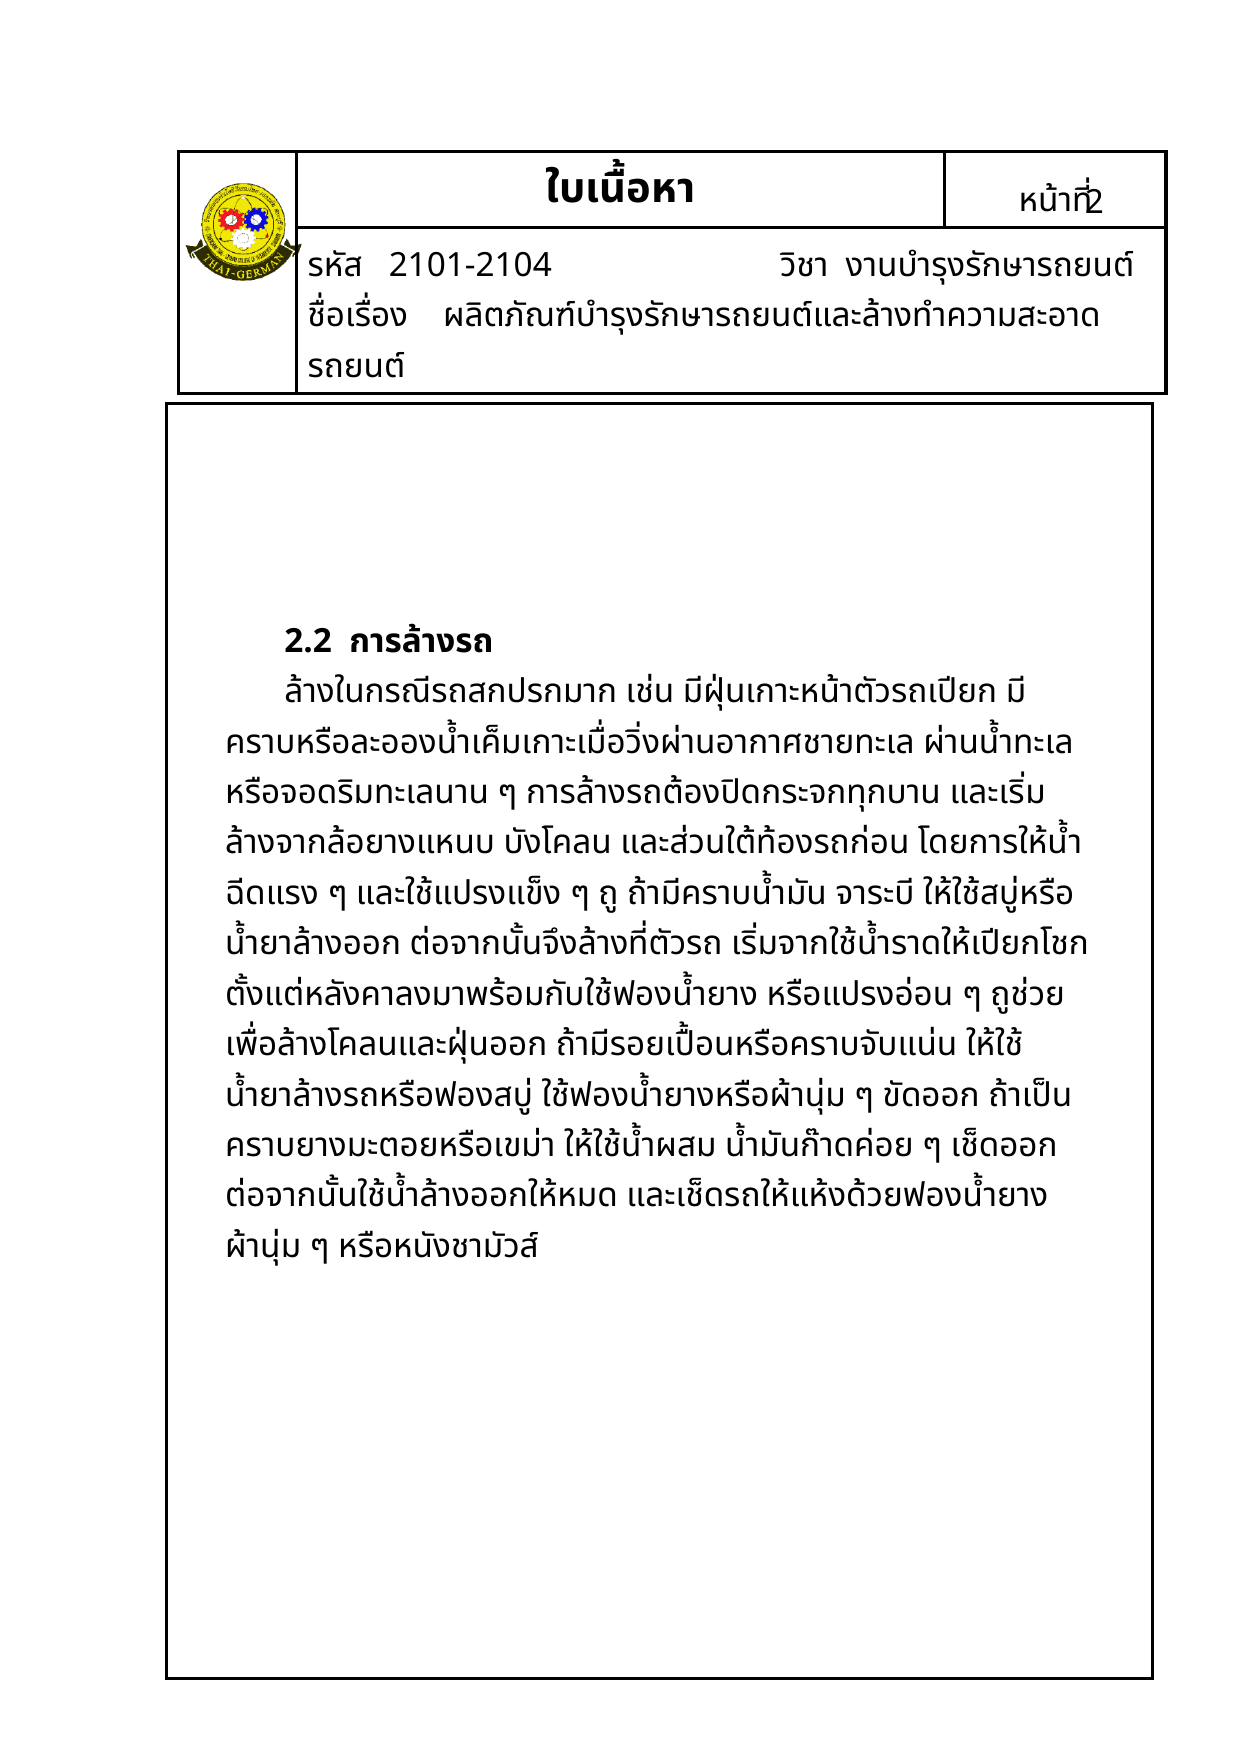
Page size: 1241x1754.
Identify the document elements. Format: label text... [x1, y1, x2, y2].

picture [298, 177, 306, 226]
text 2.2 การล้างรถ [225, 617, 1090, 667]
picture [298, 229, 306, 300]
text ล้างในกรณีรถสกปรกมาก เช่น มีฝุ่นเกาะหน้าตัวรถเปียก มีคราบหรือละอองน้ำเค็มเกาะเมื่อวิ่งผ่านอากาศชายทะเล ผ่านน้ำทะเล หรือจอดริมทะเลนาน ๆ การล้างรถต้องปิดกระจกทุกบาน และเริ่มล้างจากล้อยางแหนบ บังโคลน และส่วนใต้ท้องรถก่อน โดยการให้น้ำฉีดแรง ๆ และใช้แปรงแข็ง ๆ ถู ถ้ามีคราบน้ำมัน จาระบี ให้ใช้สบู่หรือน้ำยาล้างออก ต่อจากนั้นจึงล้างที่ตัวรถ เริ่มจากใช้น้ำราดให้เปียกโชก ตั้งแต่หลังคาลงมาพร้อมกับใช้ฟองน้ำยาง หรือแปรงอ่อน ๆ ถูช่วยเพื่อล้างโคลนและฝุ่นออก ถ้ามีรอยเปื้อนหรือคราบจับแน่น ให้ใช้น้ำยาล้างรถหรือฟองสบู่ ใช้ฟองน้ำยางหรือผ้านุ่ม ๆ ขัดออก ถ้าเป็นคราบยางมะตอยหรือเขม่า ให้ใช้น้ำผสม น้ำมันก๊าดค่อย ๆ เช็ดออก ต่อจากนั้นใช้น้ำล้างออกให้หมด และเช็ดรถให้แห้งด้วยฟองน้ำยาง ผ้านุ่ม ๆ หรือหนังชามัวส์ [225, 667, 1090, 1272]
picture [183, 177, 295, 300]
